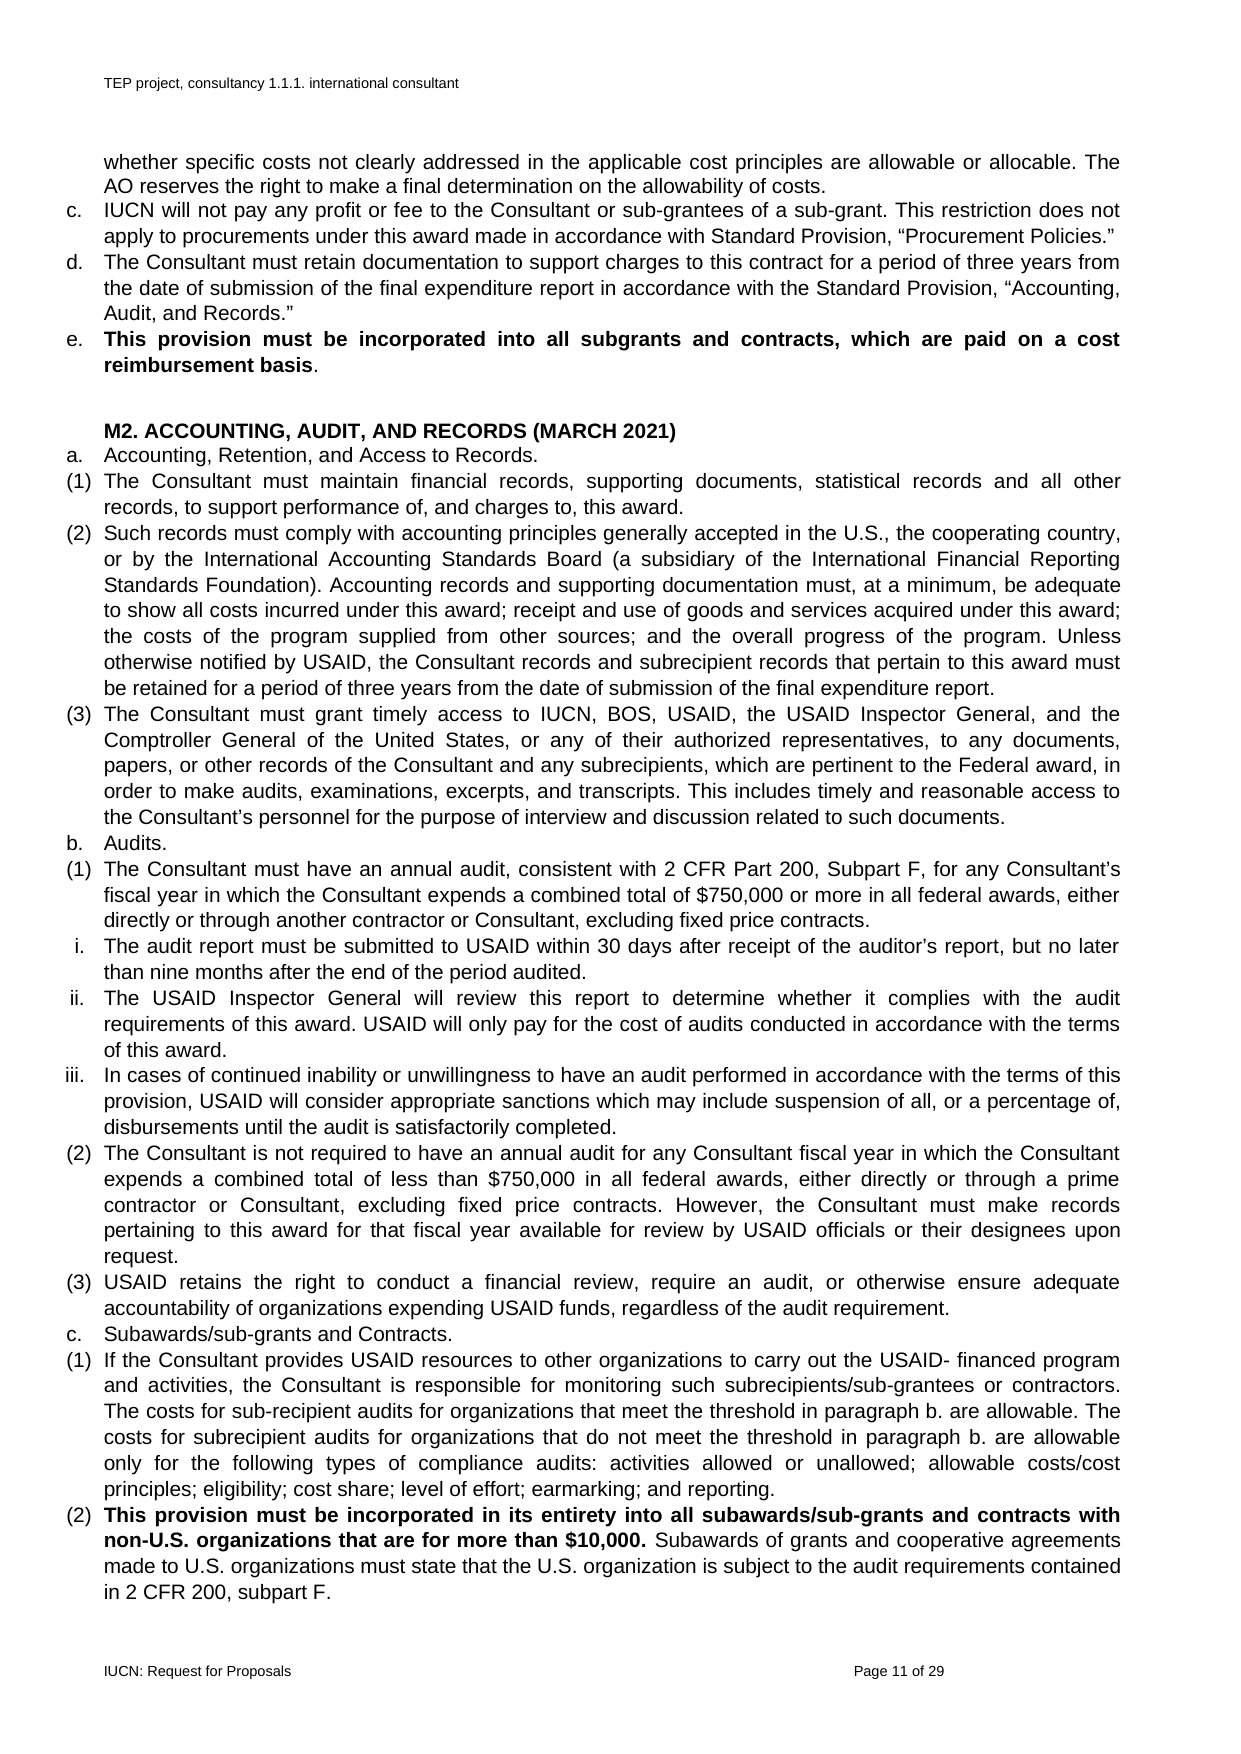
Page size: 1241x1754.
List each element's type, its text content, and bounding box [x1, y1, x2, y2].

list This provision must be incorporated into all subgrants and contracts, which are paid on a cost reimbursement basis. [66, 327, 1122, 377]
list USAID retains the right to conduct a financial review, require an audit, or otherwise ensure adequate accountability of organizations expending USAID funds, regardless of the audit requirement. [66, 1270, 1122, 1320]
text M2. ACCOUNTING, AUDIT, AND RECORDS (MARCH 2021) [103, 419, 1122, 443]
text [103, 150, 1122, 198]
list The audit report must be submitted to USAID within 30 days after receipt of the auditor’s report, but no later than nine months after the end of the period audited. [85, 934, 1122, 984]
list In cases of continued inability or unwillingness to have an audit performed in accordance with the terms of this provision, USAID will consider appropriate sanctions which may include suspension of all, or a percentage of, disbursements until the audit is satisfactorily completed. [85, 1063, 1122, 1139]
list The Consultant must retain documentation to support charges to this contract for a period of three years from the date of submission of the final expenditure report in accordance with the Standard Provision, “Accounting, Audit, and Records.” [66, 249, 1122, 325]
list If the Consultant provides USAID resources to other organizations to carry out the USAID- financed program and activities, the Consultant is responsible for monitoring such subrecipients/sub-grantees or contractors. The costs for sub-recipient audits for organizations that meet the threshold in paragraph b. are allowable. The costs for subrecipient audits for organizations that do not meet the threshold in paragraph b. are allowable only for the following types of compliance audits: activities allowed or unallowed; allowable costs/cost principles; eligibility; cost share; level of effort; earmarking; and reporting. [66, 1347, 1122, 1501]
list The USAID Inspector General will review this report to determine whether it complies with the audit requirements of this award. USAID will only pay for the cost of audits conducted in accordance with the terms of this award. [85, 986, 1122, 1061]
list IUCN will not pay any profit or fee to the Consultant or sub-grantees of a sub-grant. This restriction does not apply to procurements under this award made in accordance with Standard Provision, “Procurement Policies.” [66, 198, 1122, 248]
list The Consultant must have an annual audit, consistent with 2 CFR Part 200, Subpart F, for any Consultant’s fiscal year in which the Consultant expends a combined total of $750,000 or more in all federal awards, either directly or through another contractor or Consultant, excluding fixed price contracts. [66, 857, 1122, 932]
list The Consultant must grant timely access to IUCN, BOS, USAID, the USAID Inspector General, and the Comptroller General of the United States, or any of their authorized representatives, to any documents, papers, or other records of the Consultant and any subrecipients, which are pertinent to the Federal award, in order to make audits, examinations, excerpts, and transcripts. This includes timely and reasonable access to the Consultant’s personnel for the purpose of interview and discussion related to such documents. [66, 702, 1122, 829]
list This provision must be incorporated in its entirety into all subawards/sub-grants and contracts with non-U.S. organizations that are for more than $10,000. Subawards of grants and cooperative agreements made to U.S. organizations must state that the U.S. organization is subject to the audit requirements contained in 2 CFR 200, subpart F. [66, 1502, 1122, 1604]
list Accounting, Retention, and Access to Records. [66, 443, 1122, 467]
list Such records must comply with accounting principles generally accepted in the U.S., the cooperating country, or by the International Accounting Standards Board (a subsidiary of the International Financial Reporting Standards Foundation). Accounting records and supporting documentation must, at a minimum, be adequate to show all costs incurred under this award; receipt and use of goods and services acquired under this award; the costs of the program supplied from other sources; and the overall progress of the program. Unless otherwise notified by USAID, the Consultant records and subrecipient records that pertain to this award must be retained for a period of three years from the date of submission of the final expenditure report. [66, 521, 1122, 700]
list Subawards/sub-grants and Contracts. [66, 1322, 1122, 1346]
list The Consultant is not required to have an annual audit for any Consultant fiscal year in which the Consultant expends a combined total of less than $750,000 in all federal awards, either directly or through a prime contractor or Consultant, excluding fixed price contracts. However, the Consultant must make records pertaining to this award for that fiscal year available for review by USAID officials or their designees upon request. [66, 1141, 1122, 1268]
list The Consultant must maintain financial records, supporting documents, statistical records and all other records, to support performance of, and charges to, this award. [66, 469, 1122, 519]
list Audits. [66, 831, 1122, 855]
